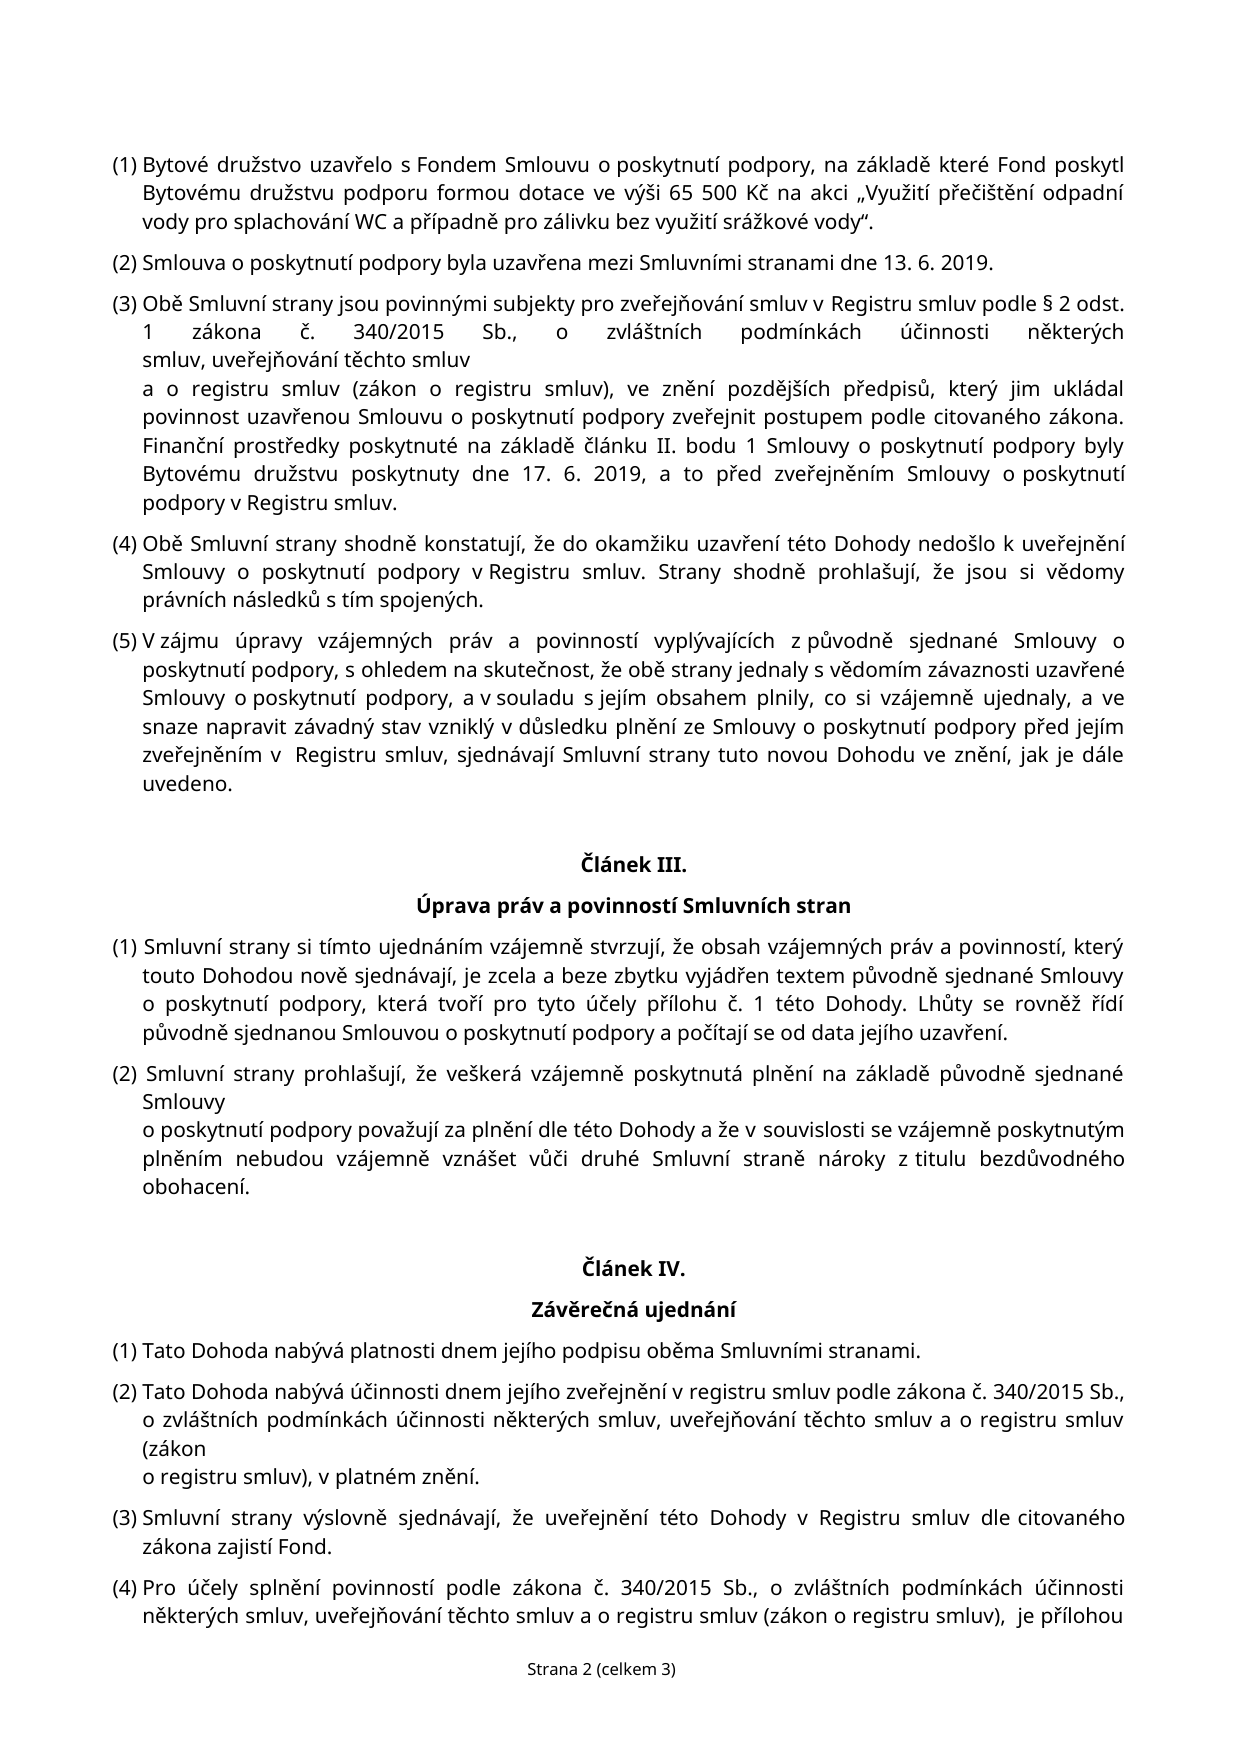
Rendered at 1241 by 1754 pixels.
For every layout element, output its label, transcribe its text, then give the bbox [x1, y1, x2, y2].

list Obě Smluvní strany jsou povinnými subjekty pro zveřejňování smluv v Registru smluv podle § 2 odst. 1 zákona č. 340/2015 Sb., o zvláštních podmínkách účinnosti některých smluv, uveřejňování těchto smluv a o registru smluv (zákon o registru smluv), ve znění pozdějších předpisů, který jim ukládal povinnost uzavřenou Smlouvu o poskytnutí podpory zveřejnit postupem podle citovaného zákona. Finanční prostředky poskytnuté na základě článku II. bodu 1 Smlouvy o poskytnutí podpory byly Bytovému družstvu poskytnuty dne 17. 6. 2019, a to před zveřejněním Smlouvy o poskytnutí podpory v Registru smluv. [112, 289, 1125, 516]
list Smlouva o poskytnutí podpory byla uzavřena mezi Smluvními stranami dne 13. 6. 2019. [112, 248, 1125, 276]
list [112, 1573, 1125, 1630]
list Tato Dohoda nabývá účinnosti dnem jejího zveřejnění v registru smluv podle zákona č. 340/2015 Sb., o zvláštních podmínkách účinnosti některých smluv, uveřejňování těchto smluv a o registru smluv (zákon o registru smluv), v platném znění. [112, 1377, 1125, 1491]
list Tato Dohoda nabývá platnosti dnem jejího podpisu oběma Smluvními stranami. [112, 1336, 1125, 1365]
list Smluvní strany výslovně sjednávají, že uveřejnění této Dohody v Registru smluv dle citovaného zákona zajistí Fond. [112, 1503, 1125, 1560]
list Obě Smluvní strany shodně konstatují, že do okamžiku uzavření této Dohody nedošlo k uveřejnění Smlouvy o poskytnutí podpory v Registru smluv. Strany shodně prohlašují, že jsou si vědomy právních následků s tím spojených. [112, 529, 1125, 614]
list (2) Smluvní strany prohlašují, že veškerá vzájemně poskytnutá plnění na základě původně sjednané Smlouvy o poskytnutí podpory považují za plnění dle této Dohody a že v souvislosti se vzájemně poskytnutým plněním nebudou vzájemně vznášet vůči druhé Smluvní straně nároky z titulu bezdůvodného obohacení. [112, 1059, 1125, 1201]
text Úprava práv a povinností Smluvních stran [142, 892, 1125, 920]
text Článek IV. [142, 1254, 1125, 1283]
text Závěrečná ujednání [142, 1295, 1125, 1324]
text Článek III. [142, 851, 1125, 879]
list V zájmu úpravy vzájemných práv a povinností vyplývajících z původně sjednané Smlouvy o poskytnutí podpory, s ohledem na skutečnost, že obě strany jednaly s vědomím závaznosti uzavřené Smlouvy o poskytnutí podpory, a v souladu s jejím obsahem plnily, co si vzájemně ujednaly, a ve snaze napravit závadný stav vzniklý v důsledku plnění ze Smlouvy o poskytnutí podpory před jejím zveřejněním v Registru smluv, sjednávají Smluvní strany tuto novou Dohodu ve znění, jak je dále uvedeno. [112, 627, 1125, 797]
list (1) Smluvní strany si tímto ujednáním vzájemně stvrzují, že obsah vzájemných práv a povinností, který touto Dohodou nově sjednávají, je zcela a beze zbytku vyjádřen textem původně sjednané Smlouvy o poskytnutí podpory, která tvoří pro tyto účely přílohu č. 1 této Dohody. Lhůty se rovněž řídí původně sjednanou Smlouvou o poskytnutí podpory a počítají se od data jejího uzavření. [112, 932, 1125, 1046]
list Bytové družstvo uzavřelo s Fondem Smlouvu o poskytnutí podpory, na základě které Fond poskytl Bytovému družstvu podporu formou dotace ve výši 65 500 Kč na akci „Využití přečištění odpadní vody pro splachování WC a případně pro zálivku bez využití srážkové vody“. [112, 150, 1125, 235]
